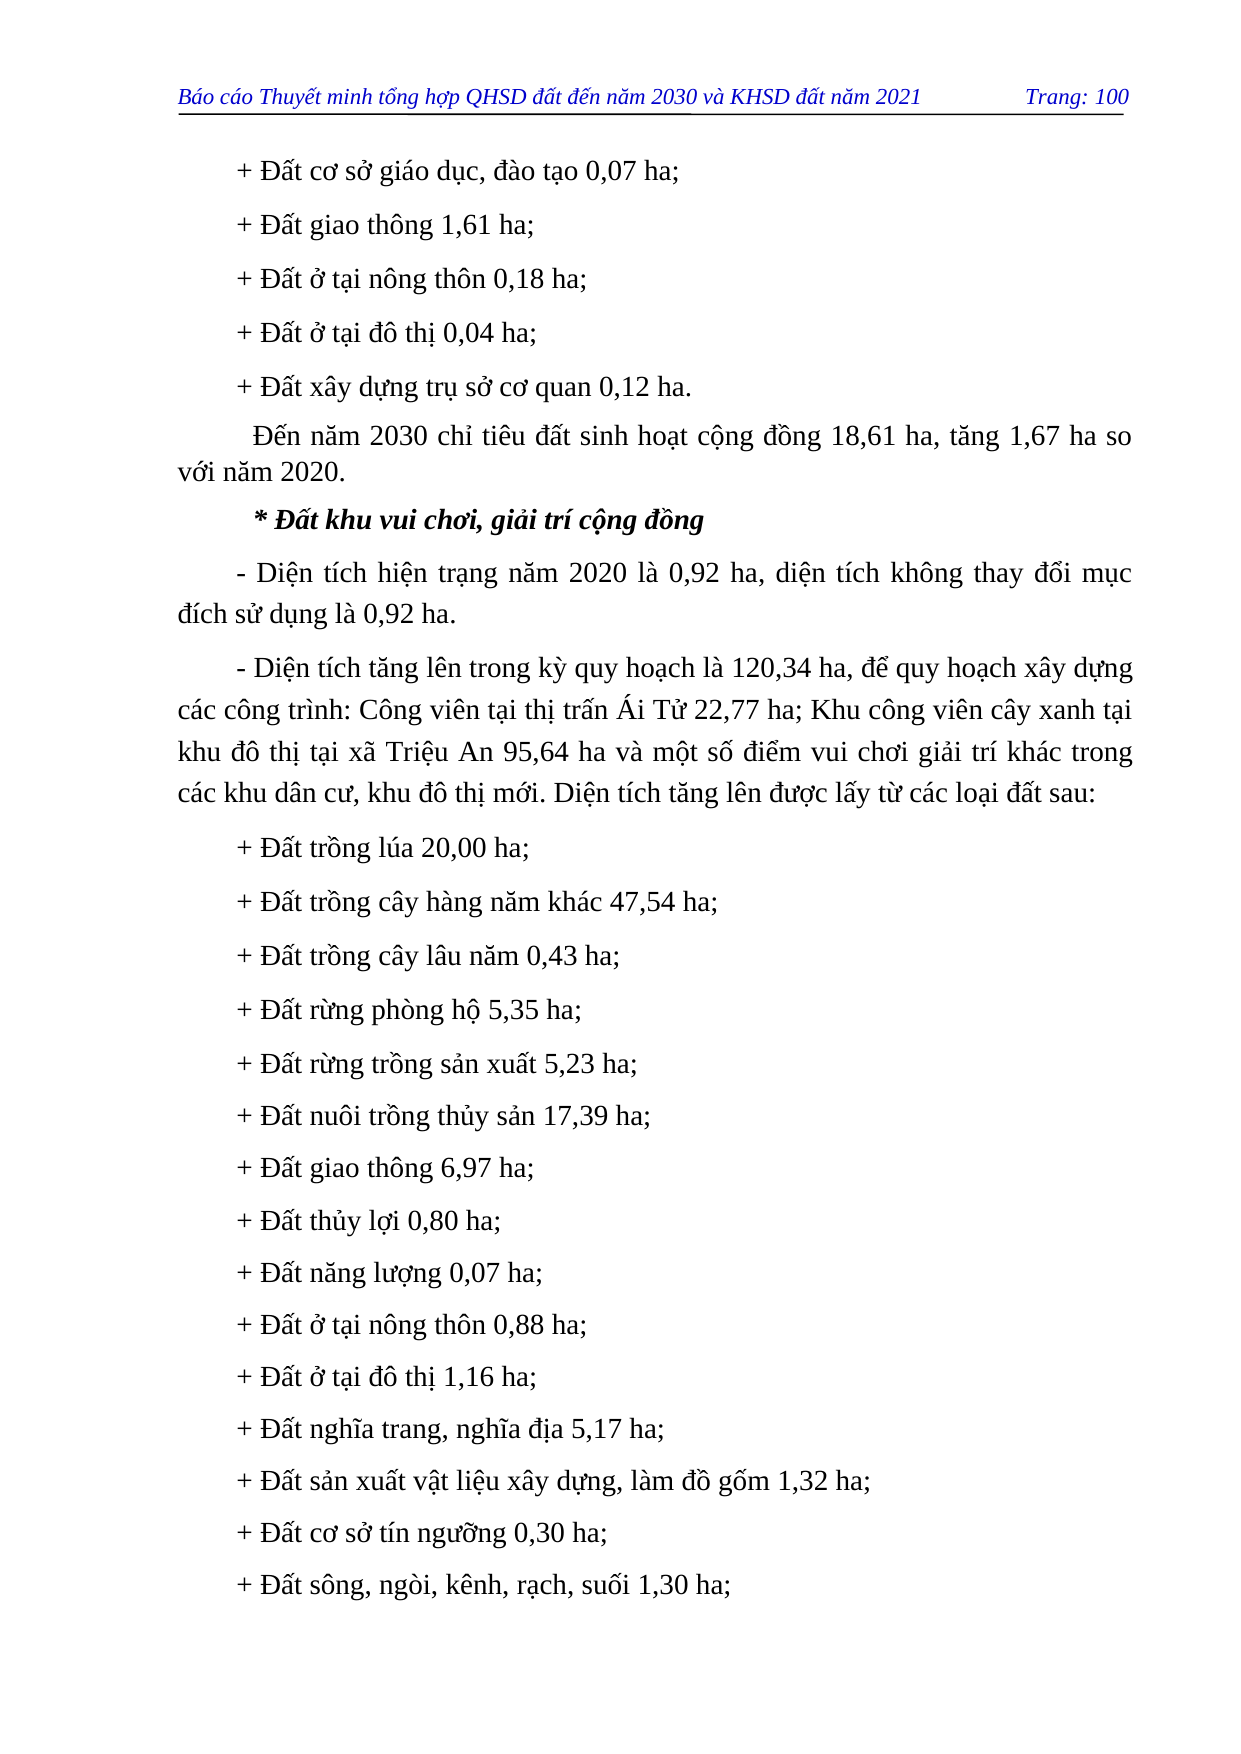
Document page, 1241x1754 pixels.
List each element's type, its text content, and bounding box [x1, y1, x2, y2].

text Đến năm 2030 chỉ tiêu đất sinh hoạt cộng đồng 18,61 ha, tăng 1,67 ha so với năm 2020. [177, 417, 1134, 488]
text + Đất trồng cây hàng năm khác 47,54 ha; [177, 878, 1134, 919]
text + Đất năng lượng 0,07 ha; [177, 1249, 1134, 1288]
text + Đất thủy lợi 0,80 ha; [177, 1197, 1134, 1236]
text + Đất cơ sở tín ngưỡng 0,30 ha; [177, 1509, 1134, 1549]
text + Đất ở tại đô thị 1,16 ha; [177, 1353, 1134, 1392]
text + Đất rừng trồng sản xuất 5,23 ha; [177, 1040, 1134, 1080]
text + Đất giao thông 1,61 ha; [177, 201, 1134, 242]
text + Đất ở tại nông thôn 0,88 ha; [177, 1301, 1134, 1340]
text + Đất sông, ngòi, kênh, rạch, suối 1,30 ha; [177, 1561, 1134, 1601]
text + Đất cơ sở giáo dục, đào tạo 0,07 ha; [177, 147, 1134, 188]
text + Đất nuôi trồng thủy sản 17,39 ha; [177, 1092, 1134, 1132]
text + Đất xây dựng trụ sở cơ quan 0,12 ha. [177, 363, 1134, 405]
text + Đất rừng phòng hộ 5,35 ha; [177, 986, 1134, 1028]
text + Đất giao thông 6,97 ha; [177, 1144, 1134, 1184]
text + Đất trồng lúa 20,00 ha; [177, 824, 1134, 865]
text + Đất ở tại nông thôn 0,18 ha; [177, 255, 1134, 297]
text + Đất ở tại đô thị 0,04 ha; [177, 309, 1134, 351]
text + Đất trồng cây lâu năm 0,43 ha; [177, 932, 1134, 974]
text + Đất sản xuất vật liệu xây dựng, làm đồ gốm 1,32 ha; [177, 1457, 1134, 1497]
text - Diện tích tăng lên trong kỳ quy hoạch là 120,34 ha, để quy hoạch xây dựng các công trình: Công viên tại thị trấn Ái Tử 22,77 ha; Khu công viên cây xanh tại khu đô thị tại xã Triệu An 95,64 ha và một số điểm vui chơi giải trí khác trong các khu dân cư, khu đô thị mới. Diện tích tăng lên được lấy từ các loại đất sau: [177, 644, 1134, 811]
text - Diện tích hiện trạng năm 2020 là 0,92 ha, diện tích không thay đổi mục đích sử dụng là 0,92 ha. [177, 549, 1134, 632]
text + Đất nghĩa trang, nghĩa địa 5,17 ha; [177, 1405, 1134, 1444]
text * Đất khu vui chơi, giải trí cộng đồng [177, 501, 1134, 536]
